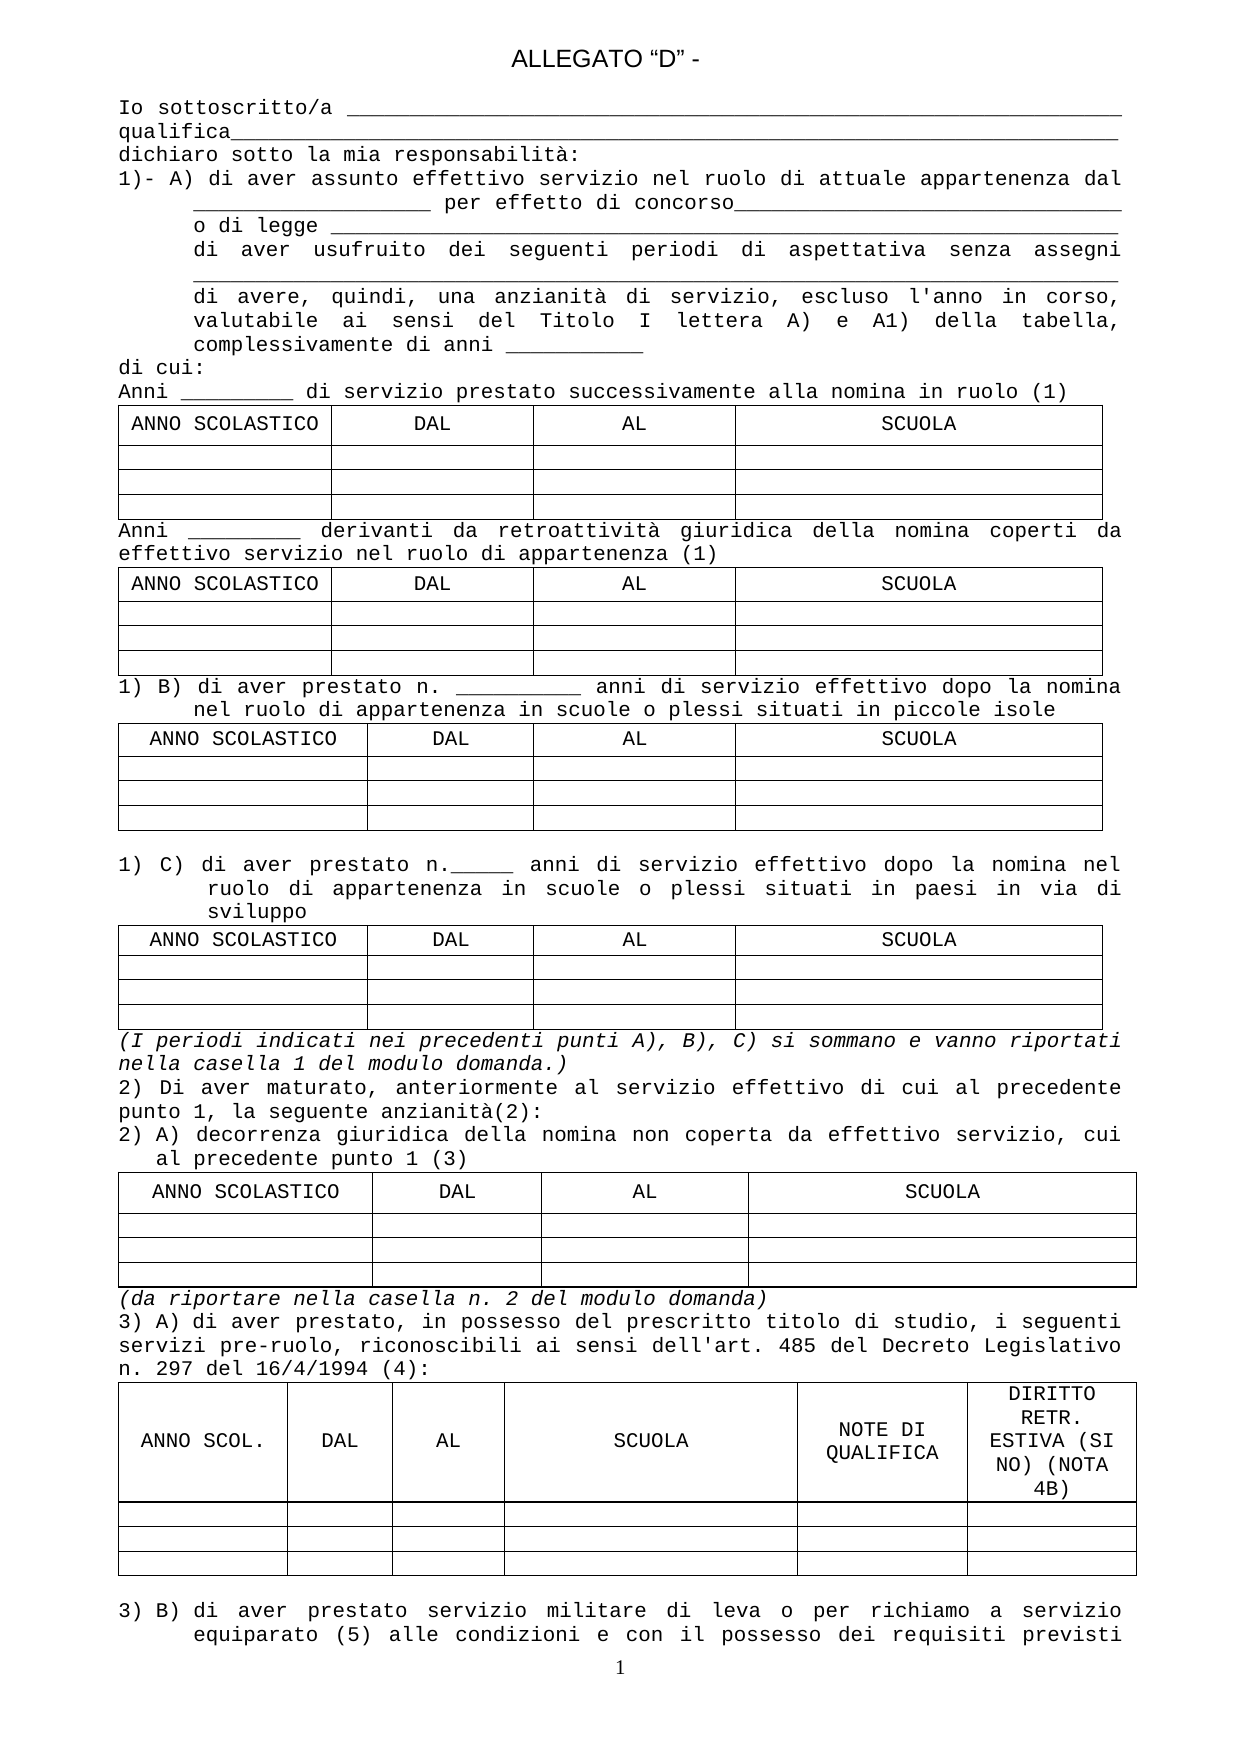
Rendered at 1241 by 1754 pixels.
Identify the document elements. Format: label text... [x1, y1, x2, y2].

table_header AL [534, 926, 735, 954]
text di cui: [118, 357, 1122, 381]
table_cell [373, 1214, 541, 1237]
text 1) B) di aver prestato n. __________ anni di servizio effettivo dopo la nomina nel ruolo di appartenenza in scuole o plessi situati in piccole isole [118, 676, 1122, 723]
text (I periodi indicati nei precedenti punti A), B), C) si sommano e vanno riportati nella casella 1 del modulo domanda.) [118, 1030, 1122, 1077]
text 2) Di aver maturato, anteriormente al servizio effettivo di cui al precedente punto 1, la seguente anzianità(2): [118, 1077, 1122, 1124]
text 1) C) di aver prestato n._____ anni di servizio effettivo dopo la nomina nel ruolo di appartenenza in scuole o plessi situati in paesi in via di sviluppo [118, 854, 1122, 925]
text Anni _________ derivanti da retroattività giuridica della nomina coperti da effettivo servizio nel ruolo di appartenenza (1) [118, 519, 1122, 567]
table_cell [368, 956, 533, 979]
table_cell [119, 446, 331, 469]
text (da riportare nella casella n. 2 del modulo domanda) [118, 1288, 1122, 1311]
table_cell [119, 1527, 287, 1551]
table_header ANNO SCOL. [119, 1383, 287, 1501]
table_header DAL [288, 1383, 392, 1501]
table_cell [534, 956, 735, 979]
table_cell [798, 1552, 967, 1575]
table_header AL [534, 568, 735, 601]
table_header DAL [368, 926, 533, 954]
text 3) A) di aver prestato, in possesso del prescritto titolo di studio, i seguenti servizi pre-ruolo, riconoscibili ai sensi dell'art. 485 del Decreto Legislativo n. 297 del 16/4/1994 (4): [118, 1311, 1122, 1382]
table_header DAL [373, 1173, 541, 1212]
table_header ANNO SCOLASTICO [119, 724, 367, 756]
table_header ANNO SCOLASTICO [119, 568, 331, 601]
table_header ANNO SCOLASTICO [119, 926, 367, 954]
table_cell [534, 806, 735, 829]
table_cell [542, 1214, 748, 1237]
table_cell [288, 1552, 392, 1575]
table_cell [968, 1552, 1136, 1575]
table_header DAL [332, 406, 533, 444]
table_cell [119, 757, 367, 780]
table_cell [749, 1214, 1136, 1237]
table_cell [119, 602, 331, 625]
table_header SCUOLA [505, 1383, 797, 1501]
table_cell [534, 1005, 735, 1029]
table_cell [534, 602, 735, 625]
table_cell [736, 781, 1102, 805]
table_header DAL [332, 568, 533, 601]
table_cell [736, 651, 1102, 675]
table_cell [368, 1005, 533, 1029]
table_cell [332, 470, 533, 494]
table_cell [119, 495, 331, 518]
table_cell [736, 806, 1102, 829]
table_cell [332, 626, 533, 650]
table_cell [749, 1263, 1136, 1286]
table_cell [968, 1527, 1136, 1551]
table_cell [368, 980, 533, 1004]
table_cell [119, 651, 331, 675]
table_cell [119, 1263, 372, 1286]
table_cell [393, 1527, 504, 1551]
table_header SCUOLA [736, 926, 1102, 954]
table_cell [749, 1238, 1136, 1262]
table_cell [368, 806, 533, 829]
table_cell [393, 1503, 504, 1526]
table_cell [534, 781, 735, 805]
table_header SCUOLA [736, 724, 1102, 756]
table_cell [119, 1214, 372, 1237]
table_header AL [534, 724, 735, 756]
table_cell [542, 1238, 748, 1262]
table_header DAL [368, 724, 533, 756]
table_cell [119, 1503, 287, 1526]
table_cell [119, 781, 367, 805]
table_cell [119, 470, 331, 494]
table_cell [119, 956, 367, 979]
table_cell [736, 956, 1102, 979]
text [118, 1600, 1122, 1647]
table_cell [368, 757, 533, 780]
table_cell [368, 781, 533, 805]
text ALLEGATO “D” - [148, 44, 1063, 73]
table_header SCUOLA [749, 1173, 1136, 1212]
table_cell [119, 1238, 372, 1262]
table_cell [534, 495, 735, 518]
table_cell [505, 1527, 797, 1551]
table_header DIRITTO RETR. ESTIVA (SI NO) (NOTA 4B) [968, 1383, 1136, 1501]
table_cell [119, 1005, 367, 1029]
text di aver usufruito dei seguenti periodi di aspettativa senza assegni __________________________________________________________________________ [193, 239, 1122, 286]
table_cell [968, 1503, 1136, 1526]
text dichiaro sotto la mia responsabilità: [118, 144, 1122, 168]
table_cell [393, 1552, 504, 1575]
text di avere, quindi, una anzianità di servizio, escluso l'anno in corso, valutabile ai sensi del Titolo I lettera A) e A1) della tabella, complessivamente di anni ___________ [193, 286, 1122, 357]
table_header SCUOLA [736, 568, 1102, 601]
text Io sottoscritto/a ______________________________________________________________ qualifica_______________________________________________________________________ [118, 97, 1122, 144]
table_cell [288, 1527, 392, 1551]
table_header ANNO SCOLASTICO [119, 406, 331, 444]
table_cell [736, 980, 1102, 1004]
table_cell [288, 1503, 392, 1526]
table_cell [505, 1552, 797, 1575]
text 2) A) decorrenza giuridica della nomina non coperta da effettivo servizio, cui al precedente punto 1 (3) [118, 1124, 1122, 1172]
table_cell [534, 470, 735, 494]
table_cell [736, 495, 1102, 518]
table_cell [332, 602, 533, 625]
table_header AL [534, 406, 735, 444]
table_cell [542, 1263, 748, 1286]
table_cell [119, 980, 367, 1004]
table_cell [798, 1503, 967, 1526]
table_cell [736, 626, 1102, 650]
text 1)- A) di aver assunto effettivo servizio nel ruolo di attuale appartenenza dal ___________________ per effetto di concorso_______________________________ o di legge _______________________________________________________________ [118, 168, 1122, 239]
table_cell [534, 446, 735, 469]
table_cell [119, 1552, 287, 1575]
table_cell [332, 495, 533, 518]
table_cell [119, 806, 367, 829]
table_header AL [393, 1383, 504, 1501]
table_cell [736, 757, 1102, 780]
table_cell [736, 446, 1102, 469]
table_cell [505, 1503, 797, 1526]
table_cell [332, 651, 533, 675]
table_cell [373, 1263, 541, 1286]
table_cell [534, 626, 735, 650]
table_cell [798, 1527, 967, 1551]
table_cell [119, 626, 331, 650]
table_cell [373, 1238, 541, 1262]
table_cell [736, 470, 1102, 494]
table_header NOTE DI QUALIFICA [798, 1383, 967, 1501]
table_cell [736, 602, 1102, 625]
table_cell [534, 757, 735, 780]
table_cell [332, 446, 533, 469]
table_cell [534, 980, 735, 1004]
table_header ANNO SCOLASTICO [119, 1173, 372, 1212]
table_cell [736, 1005, 1102, 1029]
table_cell [534, 651, 735, 675]
table_header AL [542, 1173, 748, 1212]
text Anni _________ di servizio prestato successivamente alla nomina in ruolo (1) [118, 381, 1122, 404]
table_header SCUOLA [736, 406, 1102, 444]
